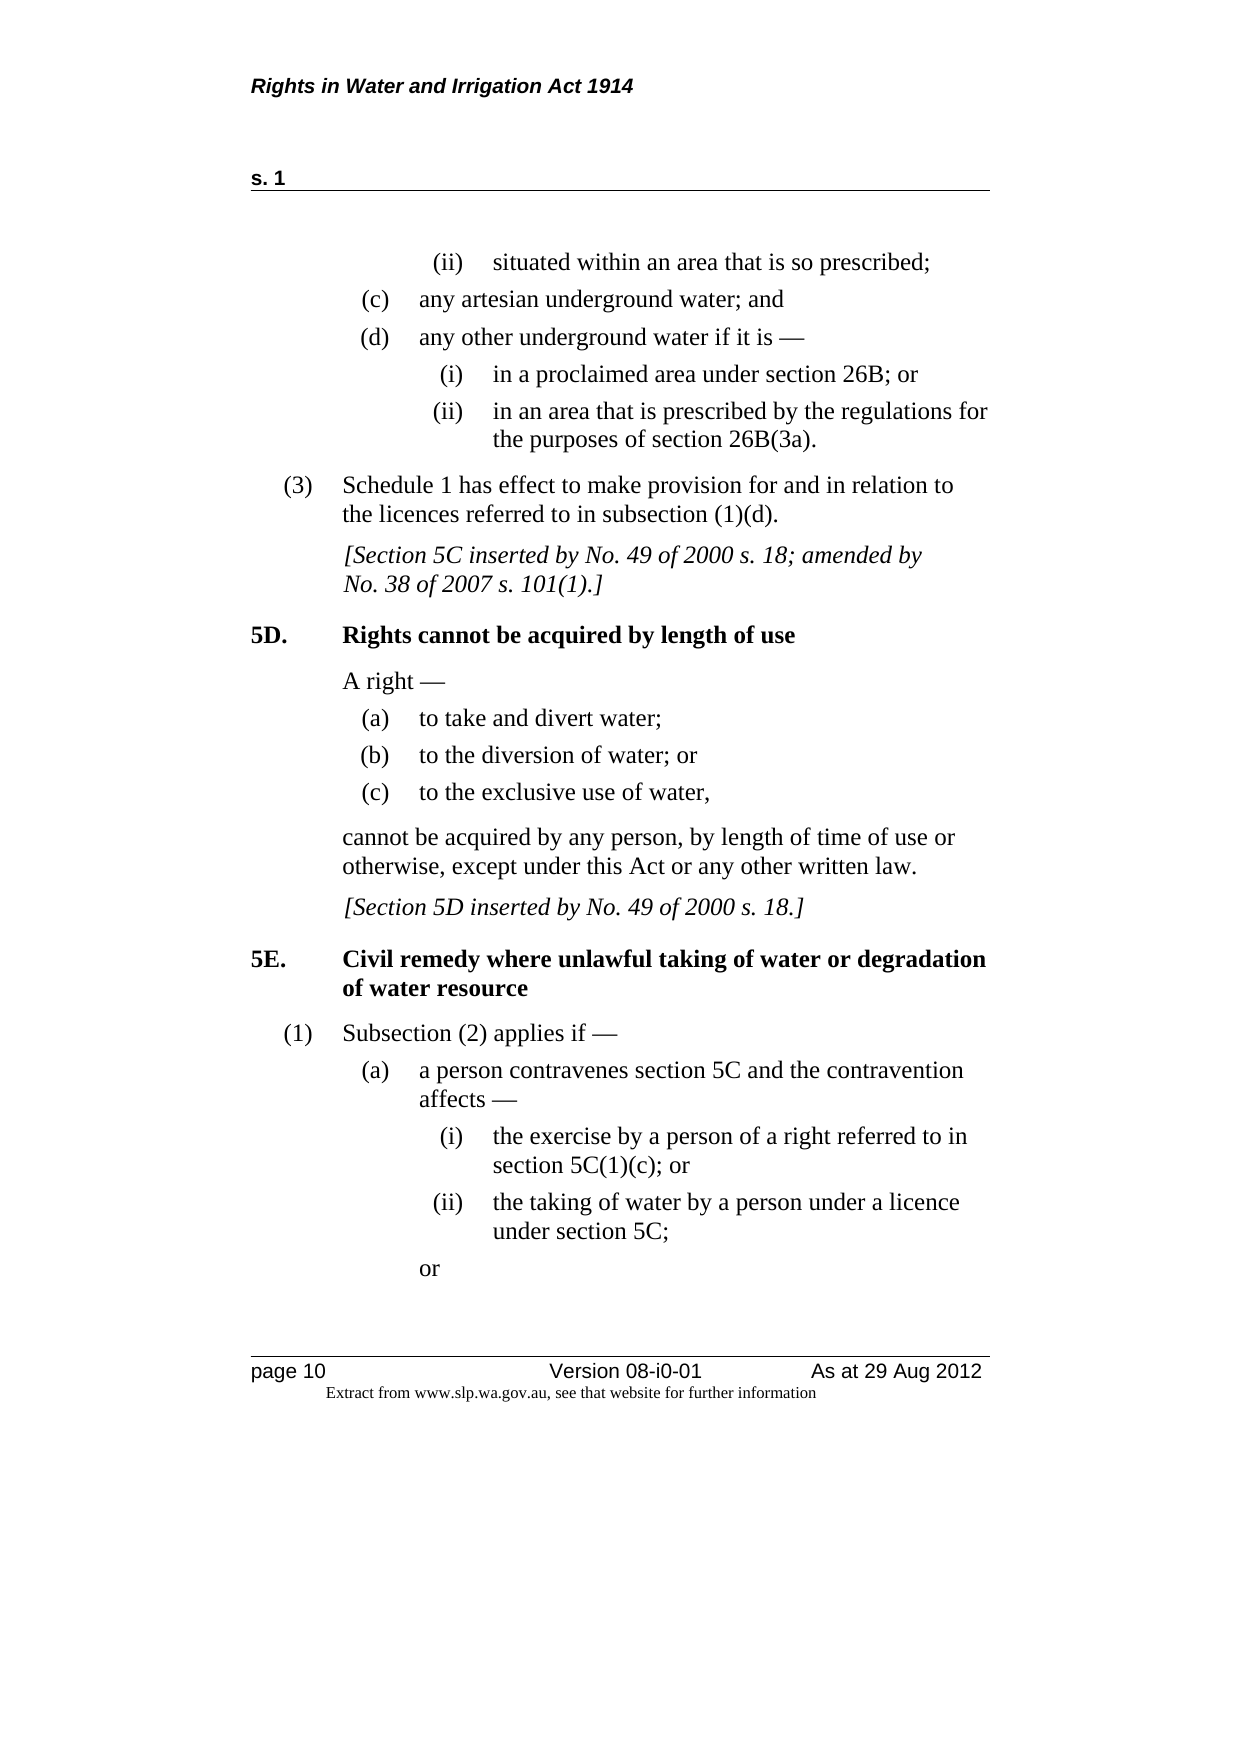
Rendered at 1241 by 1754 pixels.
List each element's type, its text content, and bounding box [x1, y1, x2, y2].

text (c) any artesian underground water; and [251, 284, 990, 313]
text or [251, 1253, 990, 1282]
text (c) to the exclusive use of water, [251, 777, 990, 806]
text (i) in a proclaimed area under section 26B; or [251, 359, 990, 387]
text (ii) the taking of water by a person under a licence under section 5C; [251, 1187, 990, 1244]
text (i) the exercise by a person of a right referred to in section 5C(1)(c); or [251, 1121, 990, 1179]
text (ii) situated within an area that is so prescribed; [251, 247, 990, 276]
text (1) Subsection (2) applies if — [251, 1018, 990, 1047]
text [Section 5C inserted by No. 49 of 2000 s. 18; amended by No. 38 of 2007 s. 101(1).] [251, 540, 990, 597]
subtitle 5D. Rights cannot be acquired by length of use [251, 620, 990, 649]
text (a) to take and divert water; [251, 703, 990, 732]
text (a) a person contravenes section 5C and the contravention affects — [251, 1055, 990, 1113]
text (b) to the diversion of water; or [251, 740, 990, 769]
subtitle 5E. Civil remedy where unlawful taking of water or degradation of water resource [251, 944, 990, 1002]
text [Section 5D inserted by No. 49 of 2000 s. 18.] [251, 892, 990, 921]
text (ii) in an area that is prescribed by the regulations for the purposes of section 26B(3a). [251, 396, 990, 453]
text (d) any other underground water if it is — [251, 322, 990, 350]
text A right — [251, 666, 990, 694]
text (3) Schedule 1 has effect to make provision for and in relation to the licences referred to in subsection (1)(d). [251, 470, 990, 527]
text cannot be acquired by any person, by length of time of use or otherwise, except under this Act or any other written law. [251, 822, 990, 880]
